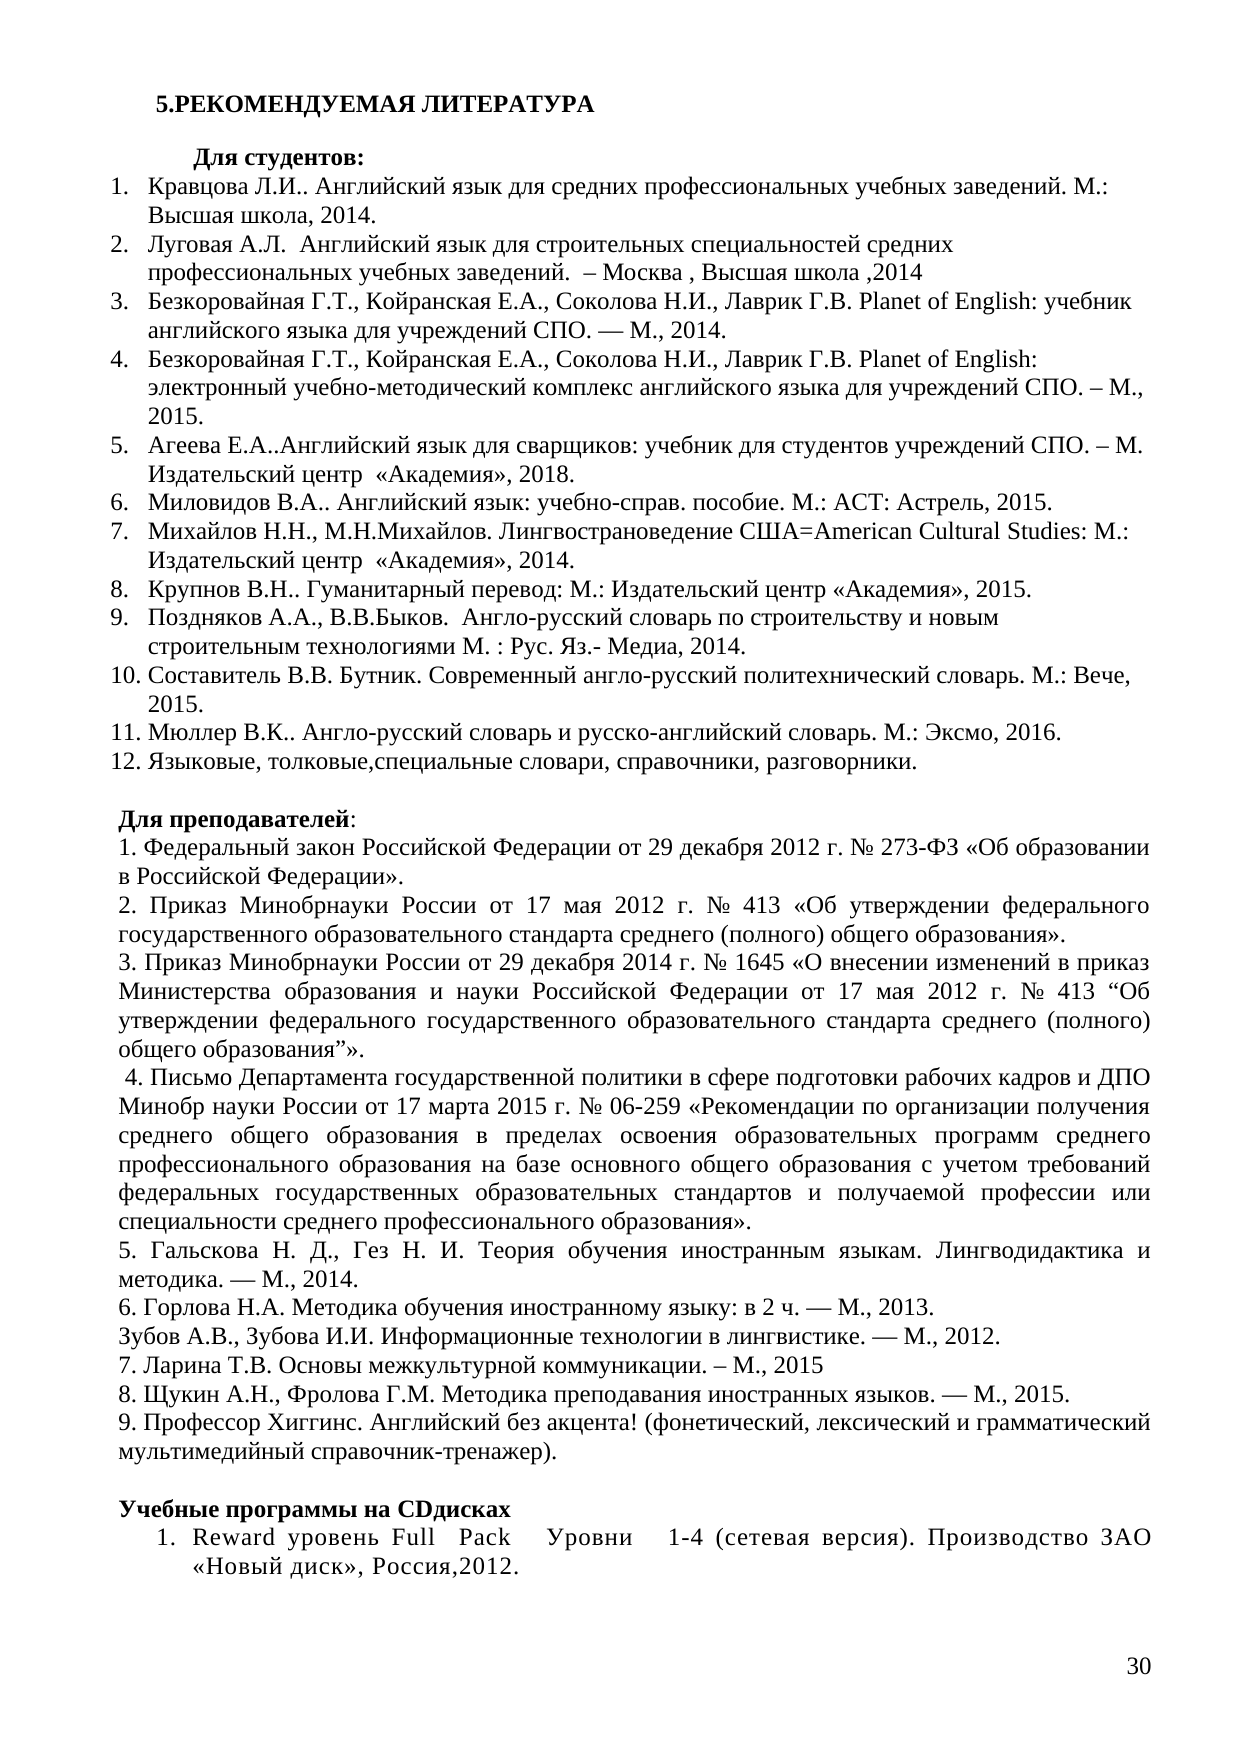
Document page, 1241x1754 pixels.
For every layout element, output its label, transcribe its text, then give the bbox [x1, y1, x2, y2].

list Reward уровень Full Pack Уровни 1-4 (сетевая версия). Производство ЗАО «Новый диск», Россия,2012. [176, 1522, 1152, 1580]
list Языковые, толковые,специальные словари, справочники, разговорники. [110, 746, 1152, 775]
text 1. Федеральный закон Российской Федерации от 29 декабря . № 273-ФЗ «Об образовании в Российской Федерации». [118, 832, 1152, 890]
list Мюллер В.К.. Англо-русский словарь и русско-английский словарь. М.: Эксмо, 2016. [110, 717, 1152, 746]
list Безкоровайная Г.Т., Койранская Е.А., Соколова Н.И., Лаврик Г.В. Planet of English: электронный учебно-методический комплекс английского языка для учреждений СПО. – М., 2015. [110, 344, 1152, 430]
text Учебные программы на CDдисках [118, 1494, 1152, 1522]
list Безкоровайная Г.Т., Койранская Е.А., Соколова Н.И., Лаврик Г.В. Planet of English: учебник английского языка для учреждений СПО. — М., 2014. [110, 286, 1152, 344]
text 4. Письмо Департамента государственной политики в сфере подготовки рабочих кадров и ДПО Минобр науки России от 17 марта . № 06-259 «Рекомендации по организации получения среднего общего образования в пределах освоения образовательных программ среднего профессионального образования на базе основного общего образования с учетом требований федеральных государственных образовательных стандартов и получаемой профессии или специальности среднего профессионального образования». [118, 1062, 1152, 1235]
list Крупнов В.Н.. Гуманитарный перевод: М.: Издательский центр «Академия», 2015. [110, 574, 1152, 602]
list Для студентов: [193, 142, 1152, 171]
text 8. Щукин А.Н., Фролова Г.М. Методика преподавания иностранных языков. — М., 2015. [118, 1379, 1152, 1407]
text 9. Профессор Хиггинс. Английский без акцента! (фонетический, лексический и грамматический мультимедийный справочник-тренажер). [118, 1407, 1152, 1465]
text 3. Приказ Минобрнауки России от 29 декабря . № 1645 «О внесении изменений в приказ Министерства образования и науки Российской Федерации от 17 мая . № 413 “Об утверждении федерального государственного образовательного стандарта среднего (полного) общего образования”». [118, 947, 1152, 1062]
text Для преподавателей: [118, 804, 1152, 832]
text 5. Гальскова Н. Д., Гез Н. И. Теория обучения иностранным языкам. Лингводидактика и методика. — М., 2014. [118, 1235, 1152, 1292]
text 5.рекомендуемая литература [156, 89, 1152, 117]
list Миловидов В.А.. Английский язык: учебно-справ. пособие. М.: АСТ: Астрель, 2015. [110, 487, 1152, 516]
list Михайлов Н.Н., М.Н.Михайлов. Лингвострановедение США=American Cultural Studies: М.: Издательский центр «Академия», 2014. [110, 516, 1152, 574]
list Луговая А.Л. Английский язык для строительных специальностей средних профессиональных учебных заведений. – Москва , Высшая школа ,2014 [110, 229, 1152, 286]
list Агеева Е.А..Английский язык для сварщиков: учебник для студентов учреждений СПО. – М. Издательский центр «Академия», 2018. [110, 430, 1152, 487]
text 6. Горлова Н.А. Методика обучения иностранному языку: в 2 ч. — М., 2013. [118, 1292, 1152, 1321]
text 7. Ларина Т.В. Основы межкультурной коммуникации. – М., 2015 [118, 1350, 1152, 1379]
text 2. Приказ Минобрнауки России от 17 мая . № 413 «Об утверждении федерального государственного образовательного стандарта среднего (полного) общего образования». [118, 890, 1152, 947]
list Поздняков А.А., В.В.Быков. Англо-русский словарь по строительству и новым строительным технологиями М. : Рус. Яз.- Медиа, 2014. [110, 602, 1152, 660]
list Кравцова Л.И.. Английский язык для средних профессиональных учебных заведений. М.: Высшая школа, 2014. [110, 171, 1152, 229]
list Составитель В.В. Бутник. Современный англо-русский политехнический словарь. М.: Вече, 2015. [110, 660, 1152, 717]
text Зубов А.В., Зубова И.И. Информационные технологии в лингвистике. — М., 2012. [118, 1321, 1152, 1350]
